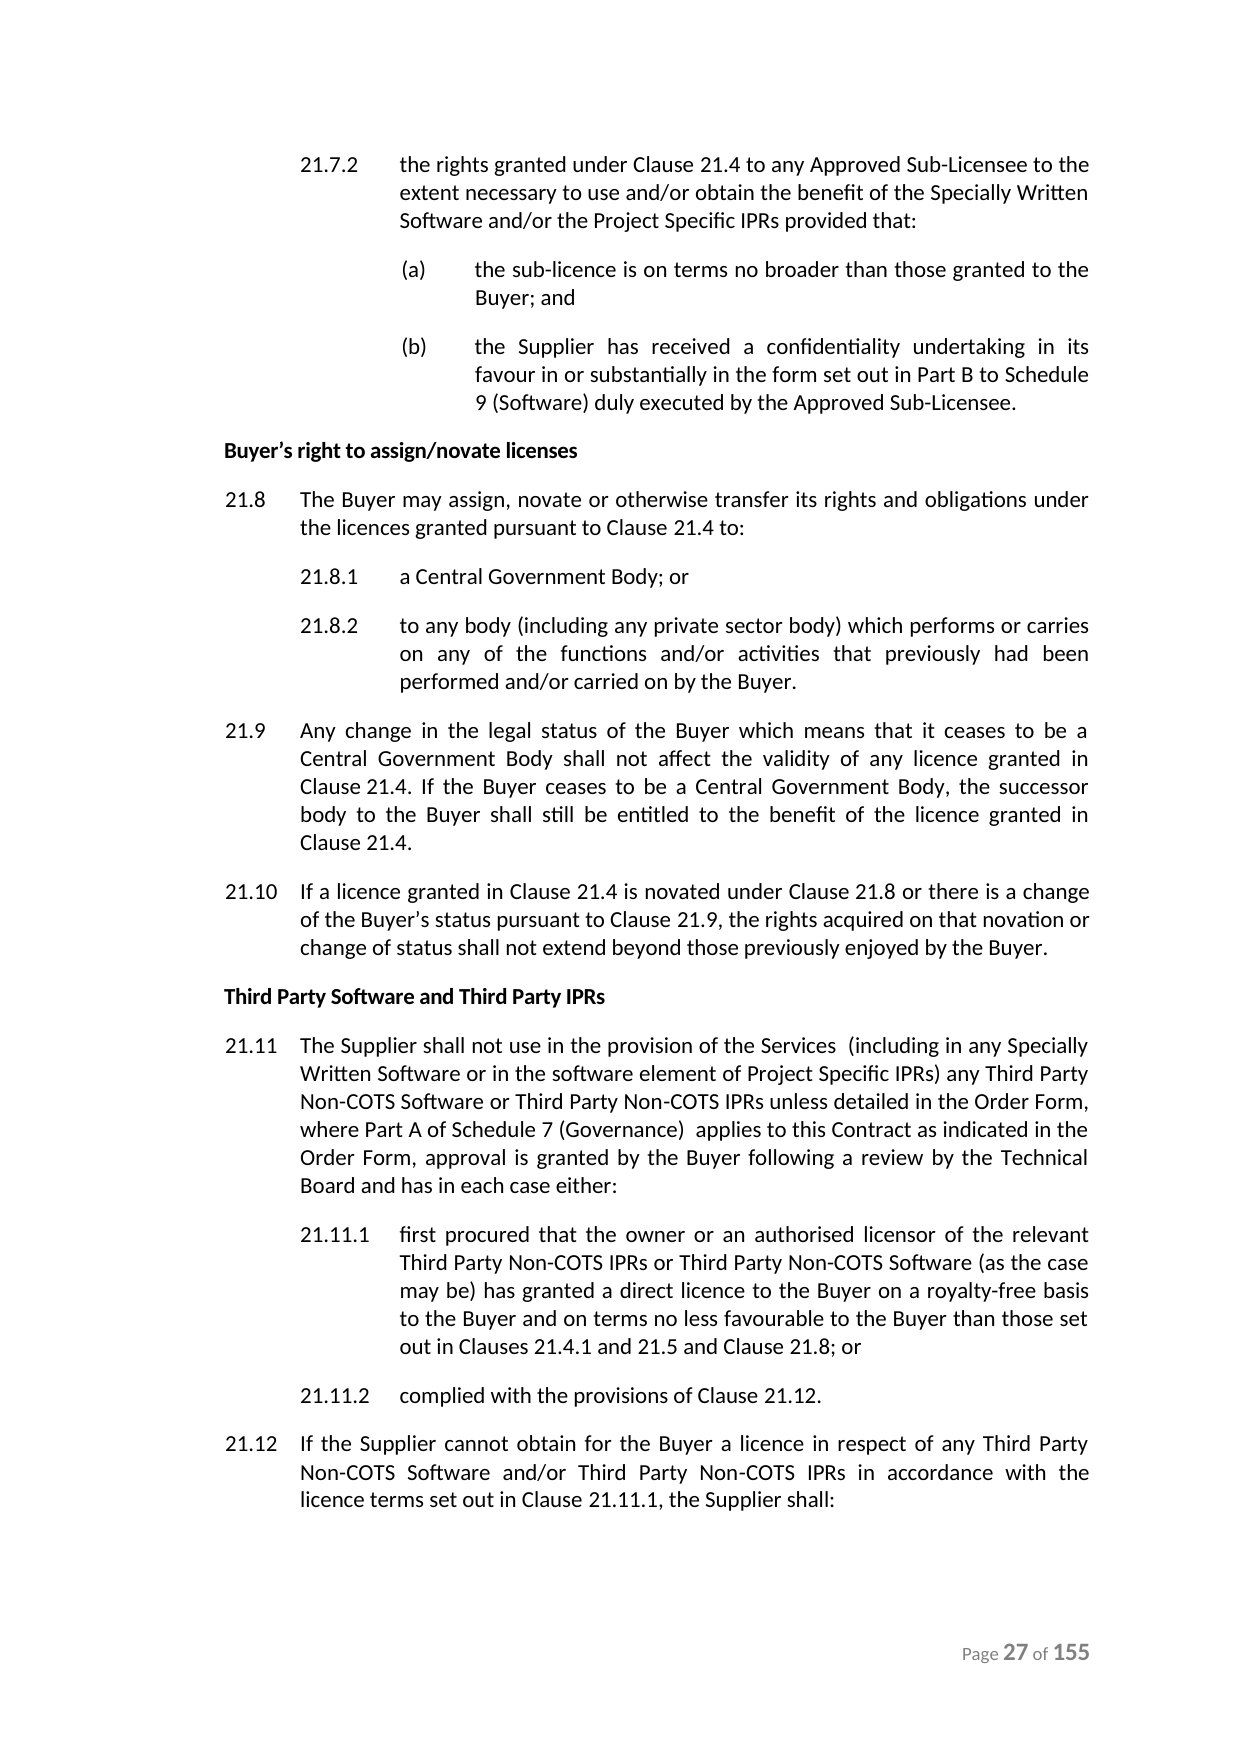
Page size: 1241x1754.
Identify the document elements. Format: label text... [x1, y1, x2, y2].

subtitle If the Supplier cannot obtain for the Buyer a licence in respect of any Third Party Non-COTS Software and/or Third Party Non-COTS IPRs in accordance with the licence terms set out in Clause 21.11.1, the Supplier shall: [225, 1429, 1090, 1514]
subtitle complied with the provisions of Clause 21.12. [300, 1381, 1090, 1409]
subtitle to any body (including any private sector body) which performs or carries on any of the functions and/or activities that previously had been performed and/or carried on by the Buyer. [300, 611, 1090, 695]
subtitle Third Party Software and Third Party IPRs [224, 982, 1090, 1010]
subtitle The Supplier shall not use in the provision of the Services (including in any Specially Written Software or in the software element of Project Specific IPRs) any Third Party Non-COTS Software or Third Party Non-COTS IPRs unless detailed in the Order Form, where Part A of Schedule 7 (Governance) applies to this Contract as indicated in the Order Form, approval is granted by the Buyer following a review by the Technical Board and has in each case either: [225, 1031, 1090, 1199]
subtitle If a licence granted in Clause 21.4 is novated under Clause 21.8 or there is a change of the Buyer’s status pursuant to Clause 21.9, the rights acquired on that novation or change of status shall not extend beyond those previously enjoyed by the Buyer. [225, 877, 1090, 961]
subtitle The Buyer may assign, novate or otherwise transfer its rights and obligations under the licences granted pursuant to Clause 21.4 to: [225, 486, 1090, 542]
subtitle the rights granted under Clause 21.4 to any Approved Sub-Licensee to the extent necessary to use and/or obtain the benefit of the Specially Written Software and/or the Project Specific IPRs provided that: [300, 150, 1090, 234]
subtitle Any change in the legal status of the Buyer which means that it ceases to be a Central Government Body shall not affect the validity of any licence granted in Clause 21.4. If the Buyer ceases to be a Central Government Body, the successor body to the Buyer shall still be entitled to the benefit of the licence granted in Clause 21.4. [225, 716, 1090, 856]
subtitle Buyer’s right to assign/novate licenses [224, 437, 1090, 465]
subtitle first procured that the owner or an authorised licensor of the relevant Third Party Non-COTS IPRs or Third Party Non-COTS Software (as the case may be) has granted a direct licence to the Buyer on a royalty-free basis to the Buyer and on terms no less favourable to the Buyer than those set out in Clauses 21.4.1 and 21.5 and Clause 21.8; or [300, 1220, 1090, 1360]
subtitle a Central Government Body; or [300, 562, 1090, 590]
subtitle the Supplier has received a confidentiality undertaking in its favour in or substantially in the form set out in Part B to Schedule 9 (Software) duly executed by the Approved Sub-Licensee. [401, 332, 1090, 416]
subtitle the sub-licence is on terms no broader than those granted to the Buyer; and [401, 255, 1090, 311]
